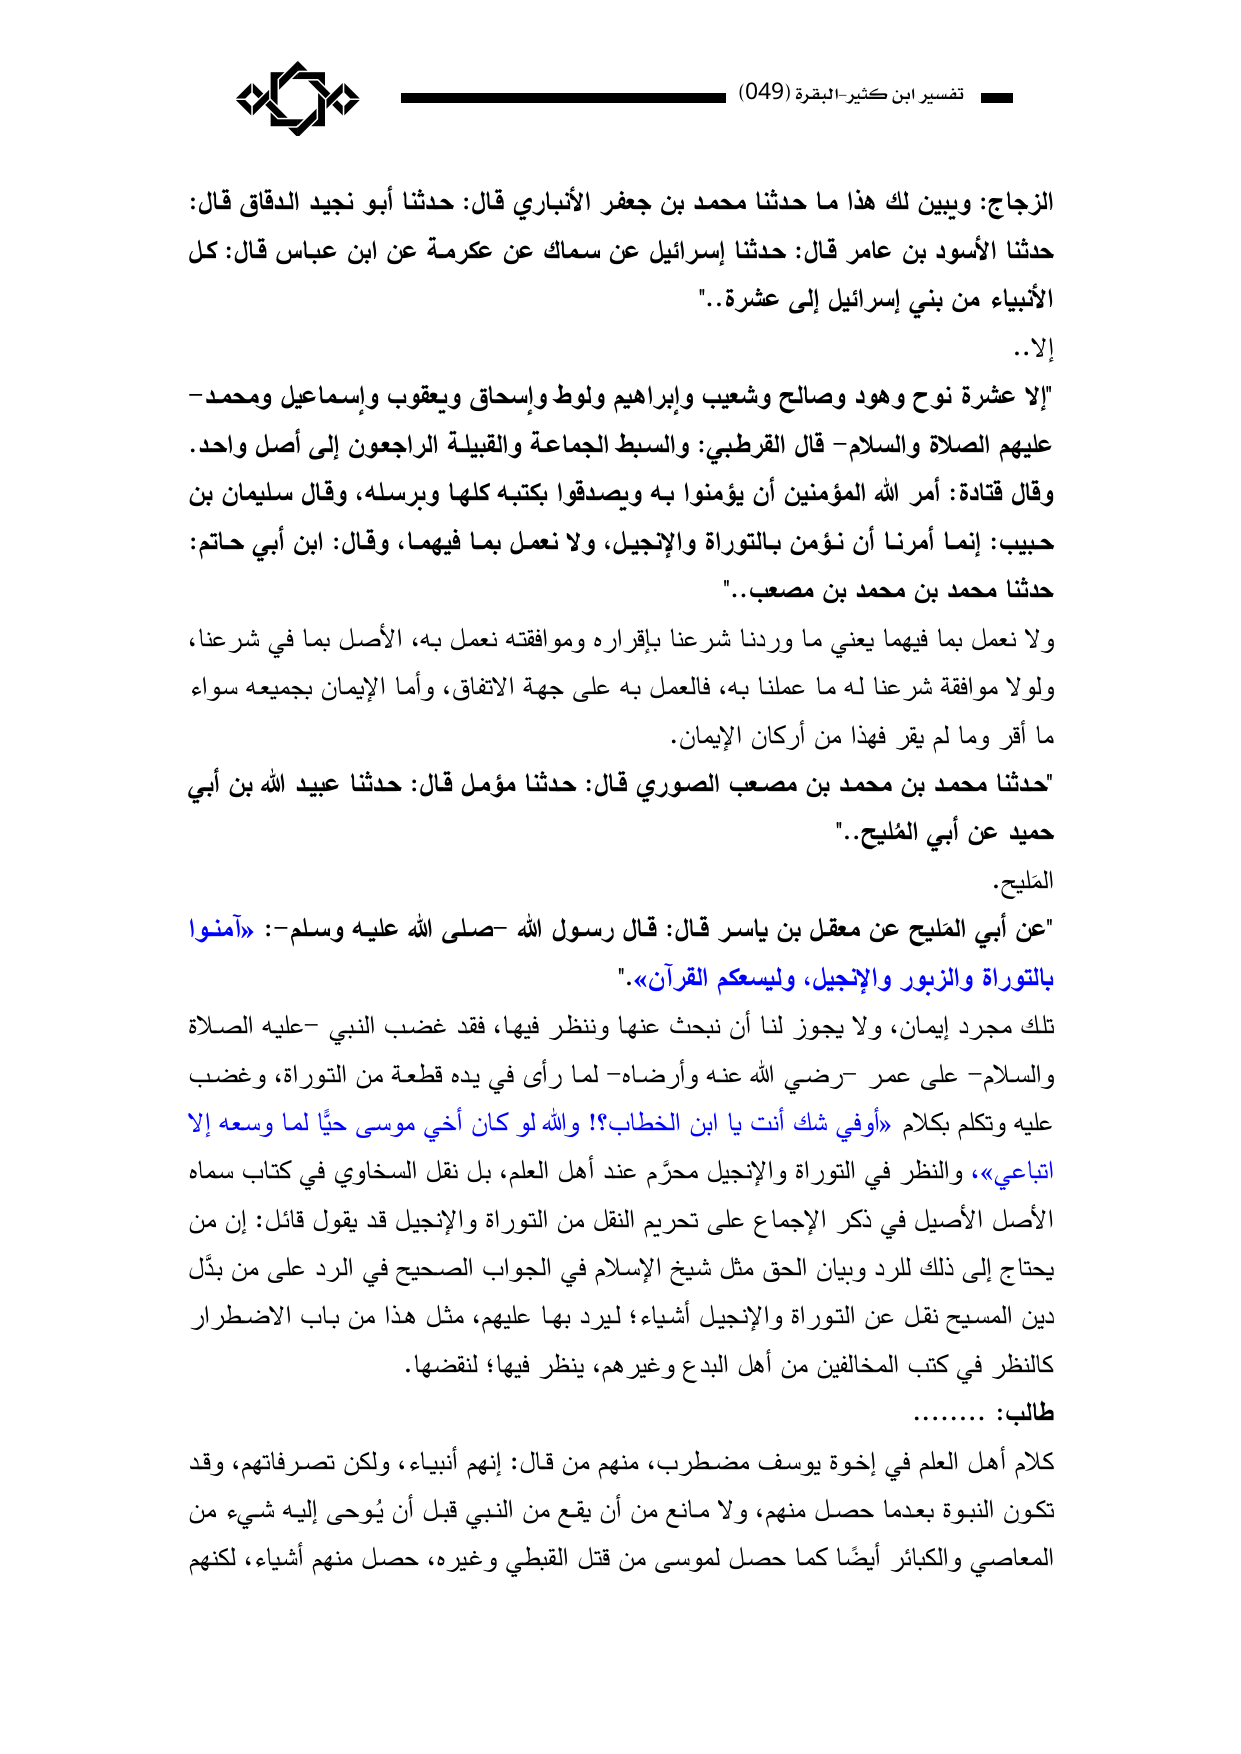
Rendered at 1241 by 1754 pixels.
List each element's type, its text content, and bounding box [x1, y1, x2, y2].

text "حدثنا محمد بن محمد بن مصعب الصوري قال: حدثنا مؤمل قال: حدثنا عبيد الله بن أبي حميد عن أبي المُليح.." [187, 759, 1053, 856]
text تلك مجرد إيمان، ولا يجوز لنا أن نبحث عنها وننظر فيها، فقد غضب النبي -عليه الصلاة والسلام- على عمر -رضي الله عنه وأرضاه- لما رأى في يده قطعة من التوراة، وغضب عليه وتكلم بكلام «أوفي شك أنت يا ابن الخطاب؟! والله لو كان أخي موسى حيًّا لما وسعه إلا اتباعي»، والنظر في التوراة والإنجيل محرَّم عند أهل العلم، بل نقل السخاوي في كتاب سماه الأصل الأصيل في ذكر الإجماع على تحريم النقل من التوراة والإنجيل قد يقول قائل: إن من يحتاج إلى ذلك للرد وبيان الحق مثل شيخ الإسلام في الجواب الصحيح في الرد على من بدَّل دين المسيح نقل عن التوراة والإنجيل أشياء؛ ليرد بها عليهم، مثل هذا من باب الاضطرار كالنظر في كتب المخالفين من أهل البدع وغيرهم، ينظر فيها؛ لنقضها. [187, 1001, 1053, 1388]
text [187, 177, 1053, 323]
text "إلا عشرة نوح وهود وصالح وشعيب وإبراهيم ولوط وإسحاق ويعقوب وإسماعيل ومحمد- عليهم الصلاة والسلام- قال القرطبي: والسبط الجماعة والقبيلة الراجعون إلى أصل واحد. وقال قتادة: أمر الله المؤمنين أن يؤمنوا به ويصدقوا بكتبه كلها وبرسله، وقال سليمان بن حبيب: إنما أمرنا أن نؤمن بالتوراة والإنجيل، ولا نعمل بما فيهما، وقال: ابن أبي حاتم: حدثنا محمد بن محمد بن مصعب.." [187, 371, 1053, 614]
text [187, 1437, 1053, 1582]
text المَليح. [187, 856, 1053, 904]
text إلا.. [187, 323, 1053, 371]
text "عن أبي المَليح عن معقل بن ياسر قال: قال رسول الله -صلى الله عليه وسلم-: «آمنوا بالتوراة والزبور والإنجيل، وليسعكم القرآن»." [187, 904, 1053, 1001]
text طالب: ........ [187, 1388, 1053, 1437]
text ولا نعمل بما فيهما يعني ما وردنا شرعنا بإقراره وموافقته نعمل به، الأصل بما في شرعنا، ولولا موافقة شرعنا له ما عملنا به، فالعمل به على جهة الاتفاق، وأما الإيمان بجميعه سواء ما أقر وما لم يقر فهذا من أركان الإيمان. [187, 614, 1053, 759]
